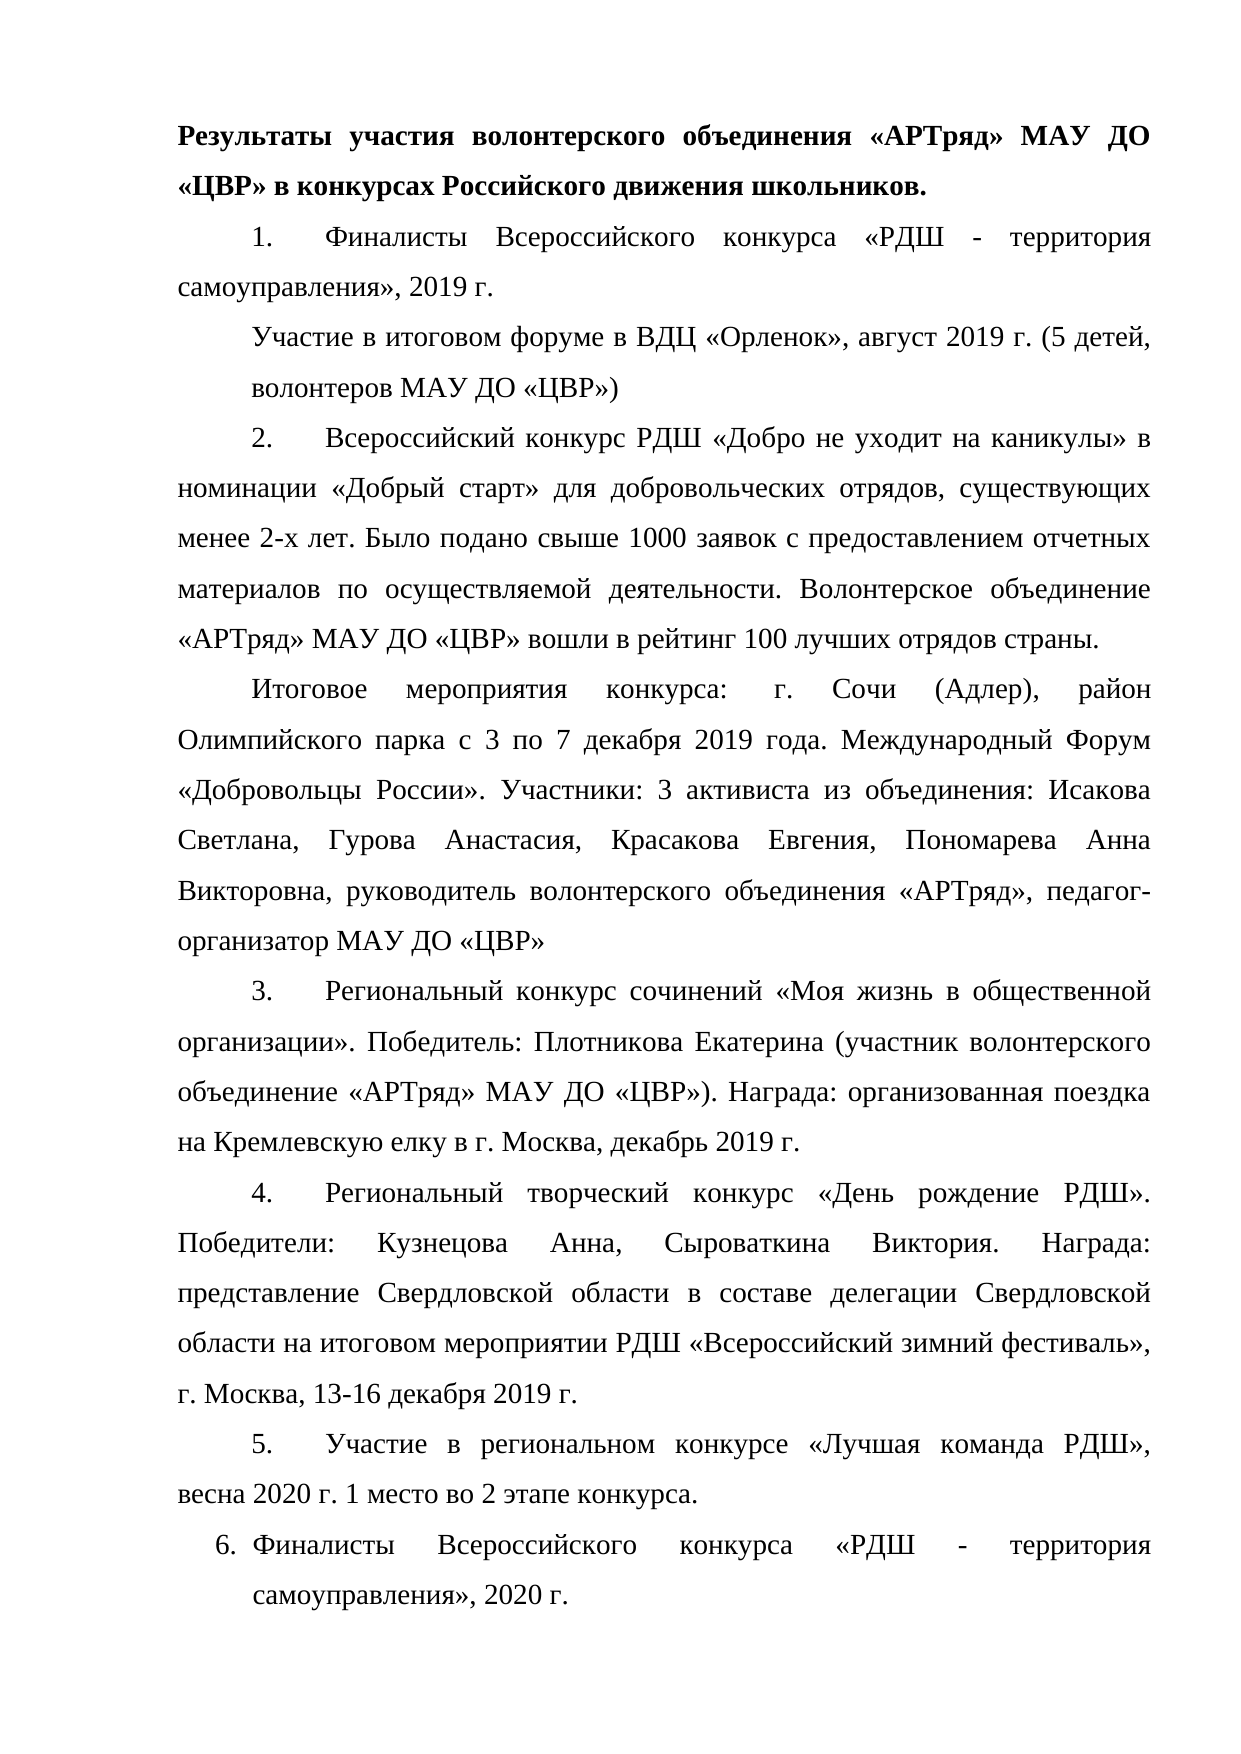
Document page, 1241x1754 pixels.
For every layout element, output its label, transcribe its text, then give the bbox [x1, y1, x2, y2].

text Результаты участия волонтерского объединения «АРТряд» МАУ ДО «ЦВР» в конкурсах Российского движения школьников. [177, 118, 1152, 202]
list Финалисты Всероссийского конкурса «РДШ - территория самоуправления», 2020 г. [215, 1527, 1152, 1611]
list Участие в региональном конкурсе «Лучшая команда РДШ», весна 2020 г. 1 место во 2 этапе конкурса. [177, 1426, 1152, 1510]
list Всероссийский конкурс РДШ «Добро не уходит на каникулы» в номинации «Добрый старт» для добровольческих отрядов, существующих менее 2-х лет. Было подано свыше 1000 заявок с предоставлением отчетных материалов по осуществляемой деятельности. Волонтерское объединение «АРТряд» МАУ ДО «ЦВР» вошли в рейтинг 100 лучших отрядов страны. [177, 420, 1152, 655]
text Итоговое мероприятия конкурса: г. Сочи (Адлер), район Олимпийского парка с 3 по 7 декабря 2019 года. Международный Форум «Добровольцы России». Участники: 3 активиста из объединения: Исакова Светлана, Гурова Анастасия, Красакова Евгения, Пономарева Анна Викторовна, руководитель волонтерского объединения «АРТряд», педагог-организатор МАУ ДО «ЦВР» [177, 672, 1152, 957]
list Региональный конкурс сочинений «Моя жизнь в общественной организации». Победитель: Плотникова Екатерина (участник волонтерского объединение «АРТряд» МАУ ДО «ЦВР»). Награда: организованная поездка на Кремлевскую елку в г. Москва, декабрь 2019 г. [177, 973, 1152, 1158]
list Участие в итоговом форуме в ВДЦ «Орленок», август 2019 г. (5 детей, волонтеров МАУ ДО «ЦВР») [251, 319, 1152, 403]
list Финалисты Всероссийского конкурса «РДШ - территория самоуправления», 2019 г. [177, 219, 1152, 303]
list Региональный творческий конкурс «День рождение РДШ». Победители: Кузнецова Анна, Сыроваткина Виктория. Награда: представление Свердловской области в составе делегации Свердловской области на итоговом мероприятии РДШ «Всероссийский зимний фестиваль», г. Москва, 13-16 декабря 2019 г. [177, 1175, 1152, 1409]
